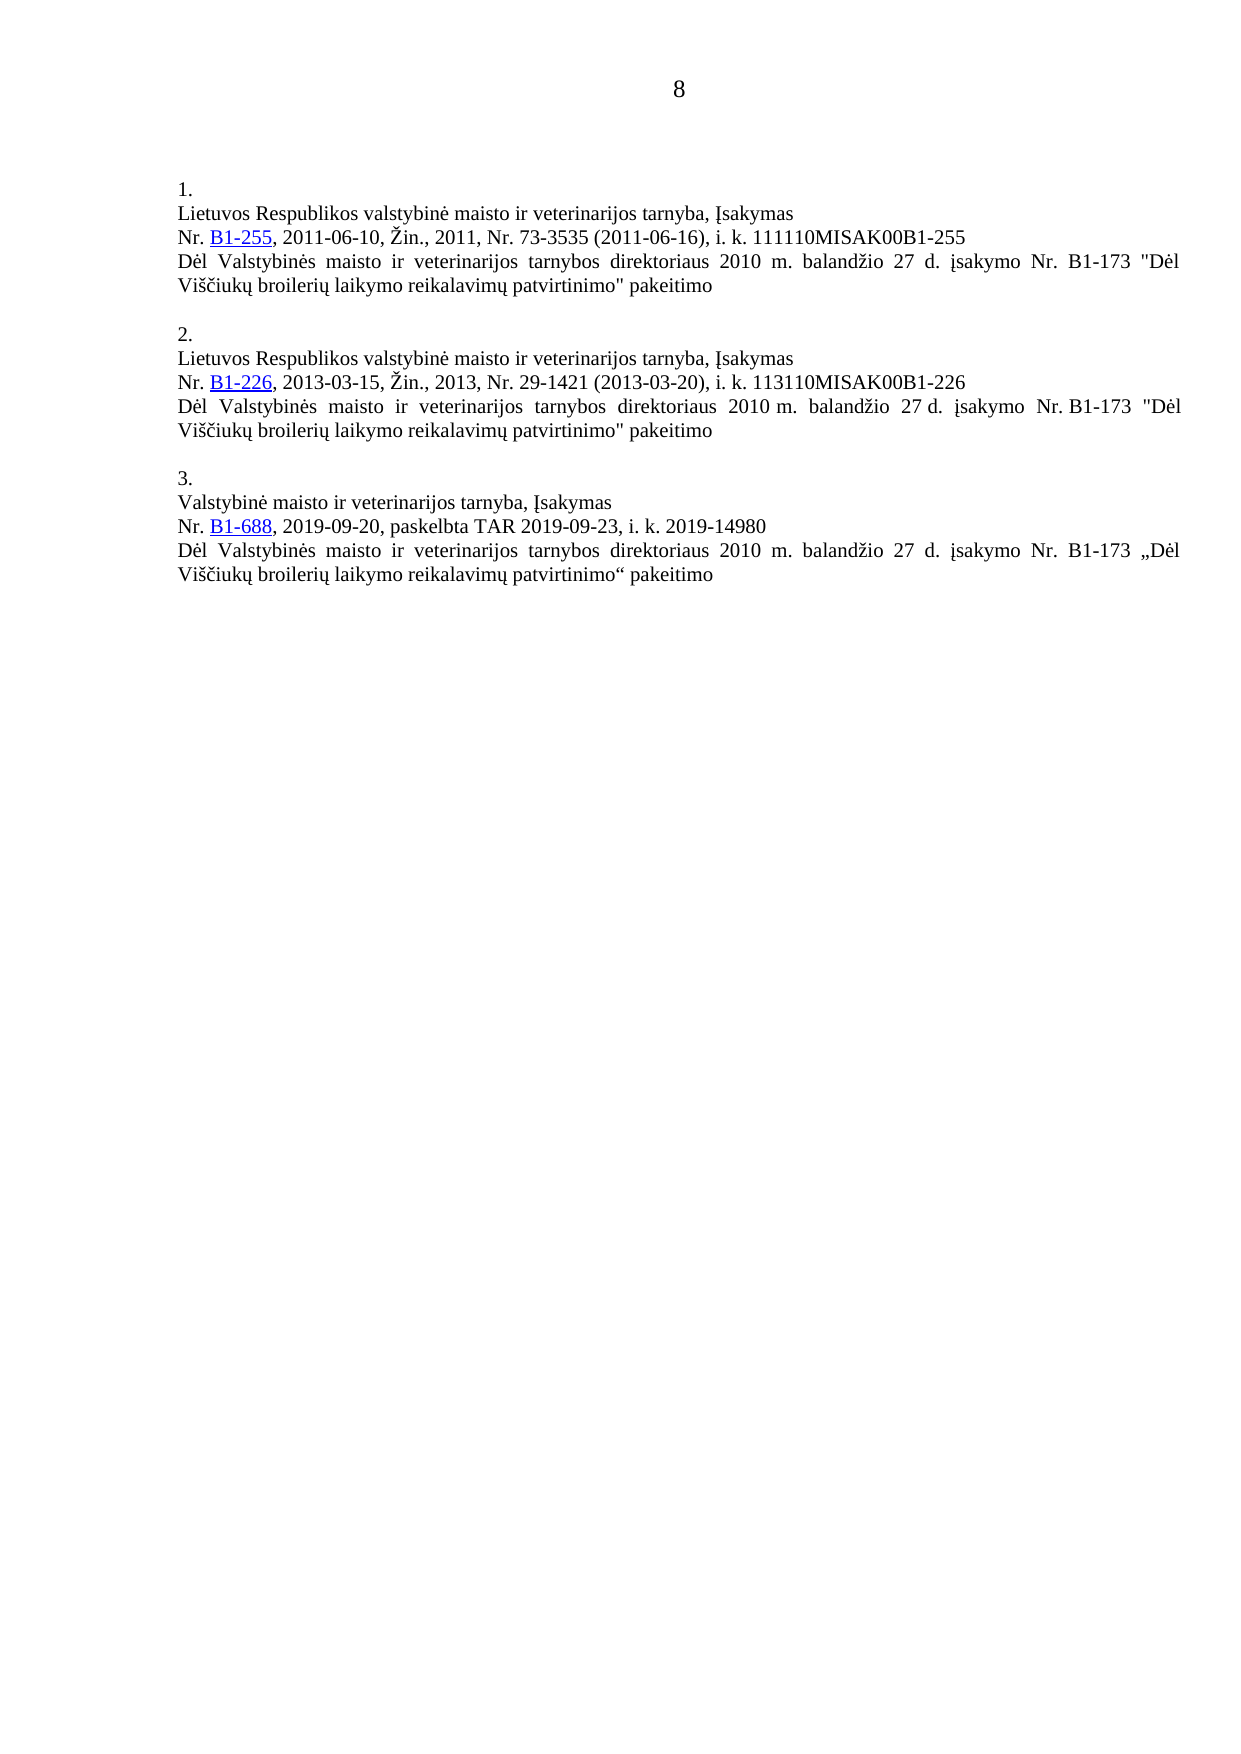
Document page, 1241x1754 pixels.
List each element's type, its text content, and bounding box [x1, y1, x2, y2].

text Lietuvos Respublikos valstybinė maisto ir veterinarijos tarnyba, Įsakymas [177, 346, 1181, 370]
text Dėl Valstybinės maisto ir veterinarijos tarnybos direktoriaus 2010 m. balandžio 27 d. įsakymo Nr. B1-173 „Dėl Viščiukų broilerių laikymo reikalavimų patvirtinimo“ pakeitimo [177, 538, 1181, 586]
text Dėl Valstybinės maisto ir veterinarijos tarnybos direktoriaus 2010 m. balandžio 27 d. įsakymo Nr. B1-173 "Dėl Viščiukų broilerių laikymo reikalavimų patvirtinimo" pakeitimo [177, 249, 1181, 297]
text Nr. , 2019-09-20, paskelbta TAR 2019-09-23, i. k. 2019-14980 [177, 514, 1181, 538]
text 3. [177, 466, 1181, 490]
text 2. [177, 322, 1181, 346]
text 1. [177, 177, 1181, 201]
text Lietuvos Respublikos valstybinė maisto ir veterinarijos tarnyba, Įsakymas [177, 201, 1181, 225]
text Nr. , 2011-06-10, Žin., 2011, Nr. 73-3535 (2011-06-16), i. k. 111110MISAK00B1-255 [177, 225, 1181, 249]
text Nr. , 2013-03-15, Žin., 2013, Nr. 29-1421 (2013-03-20), i. k. 113110MISAK00B1-226 [177, 370, 1181, 394]
text Valstybinė maisto ir veterinarijos tarnyba, Įsakymas [177, 490, 1181, 514]
text Dėl Valstybinės maisto ir veterinarijos tarnybos direktoriaus 2010 m. balandžio 27 d. įsakymo Nr. B1-173 "Dėl Viščiukų broilerių laikymo reikalavimų patvirtinimo" pakeitimo [177, 394, 1181, 442]
